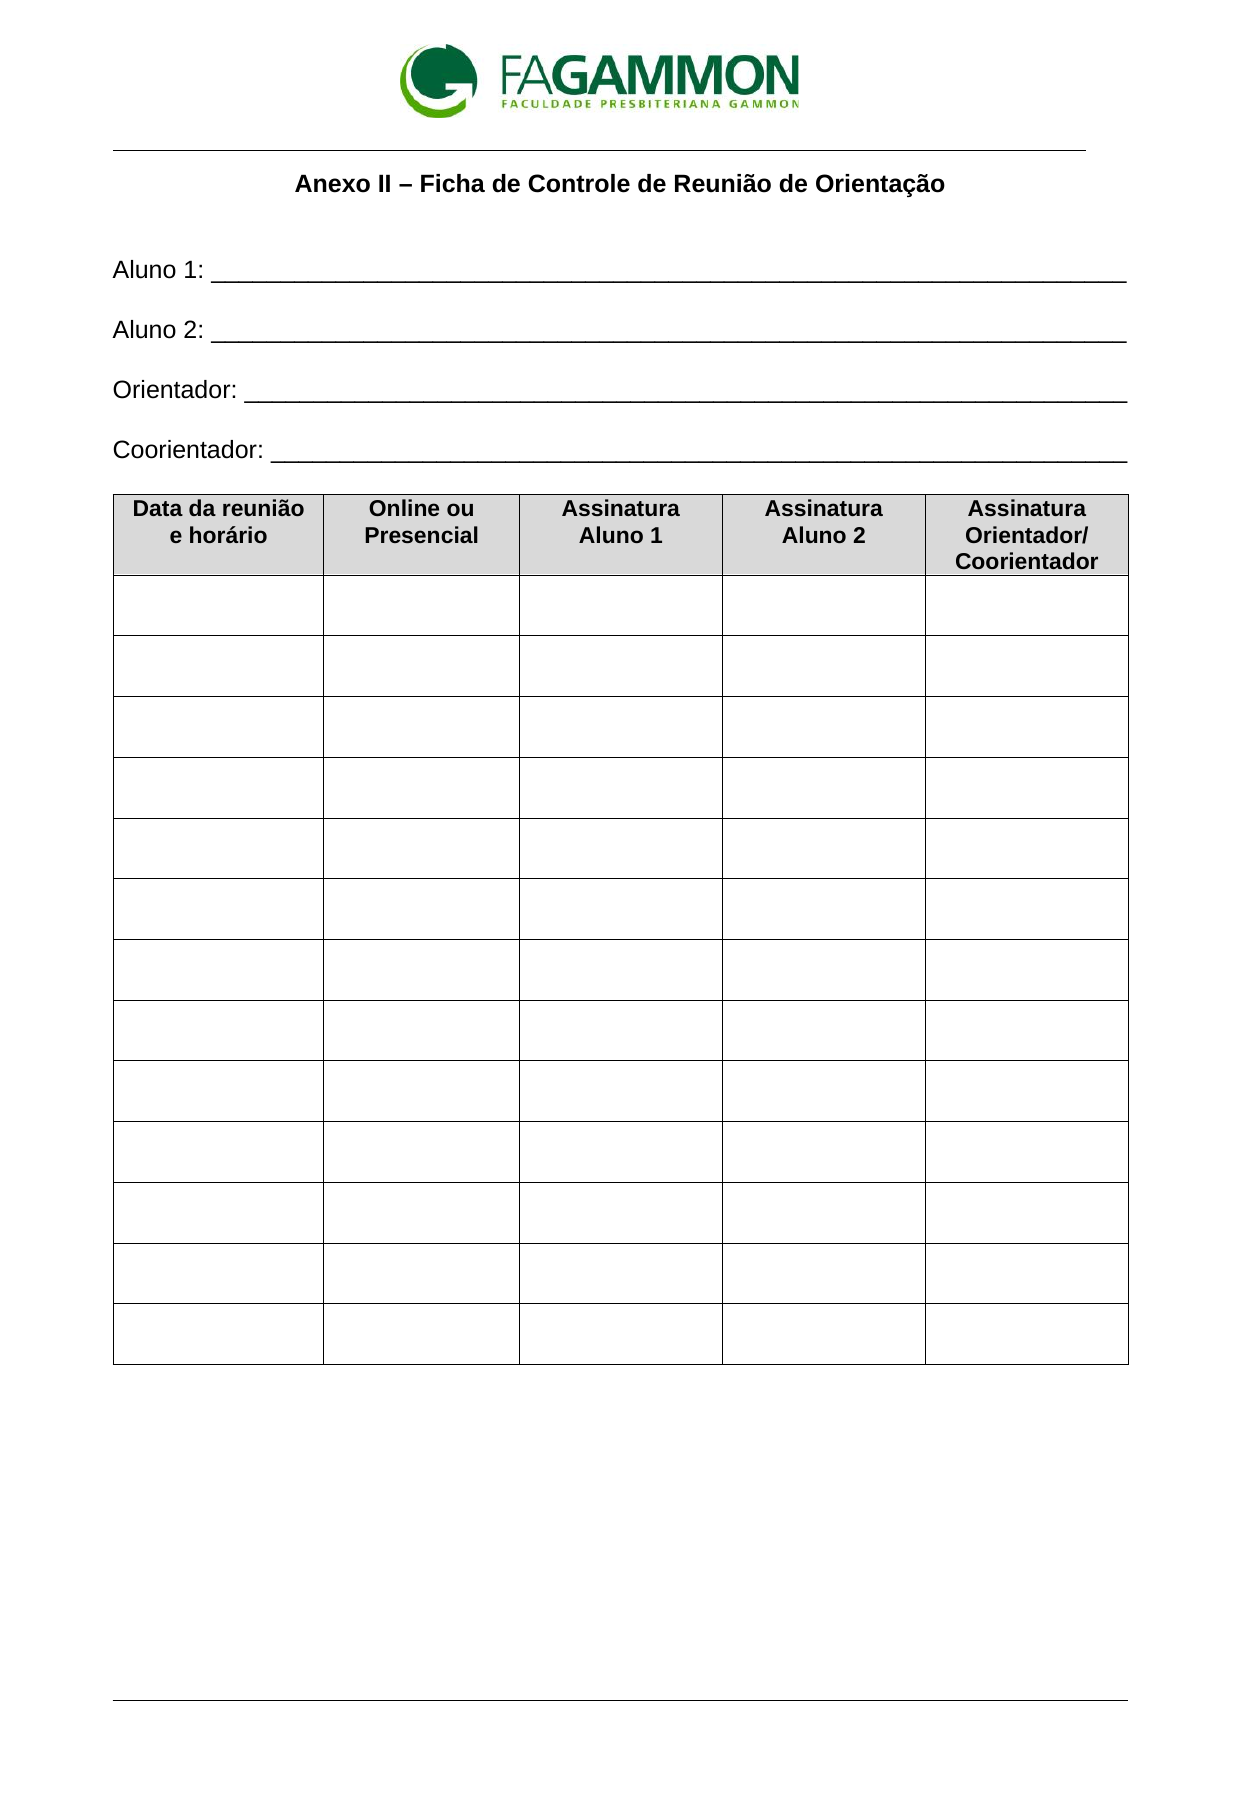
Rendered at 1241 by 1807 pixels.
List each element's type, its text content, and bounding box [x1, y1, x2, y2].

table_header Assinatura Aluno 2 [723, 495, 925, 574]
table_cell [520, 1244, 722, 1303]
table_cell [520, 636, 722, 696]
table_cell [324, 576, 519, 635]
table_cell [324, 697, 519, 757]
table_cell [723, 940, 925, 999]
table_cell [324, 1244, 519, 1303]
table_cell [520, 576, 722, 635]
table_cell [114, 1001, 323, 1060]
text Anexo II – Ficha de Controle de Reunião de Orientação [112, 169, 1128, 198]
text Coorientador: [112, 434, 1128, 463]
table_cell [324, 1061, 519, 1121]
table_cell [114, 576, 323, 635]
table_cell [324, 1001, 519, 1060]
table_cell [926, 819, 1128, 878]
table_cell [114, 1304, 323, 1364]
table_cell [926, 1183, 1128, 1242]
table_cell [723, 1001, 925, 1060]
table_cell [926, 1061, 1128, 1121]
table_cell [324, 1304, 519, 1364]
table_cell [520, 819, 722, 878]
table_header Online ou Presencial [324, 495, 519, 574]
table_cell [520, 1183, 722, 1242]
table_cell [926, 636, 1128, 696]
table_cell [324, 819, 519, 878]
table_cell [926, 1001, 1128, 1060]
table_cell [114, 819, 323, 878]
table_cell [926, 940, 1128, 999]
table_cell [926, 576, 1128, 635]
table_cell [926, 1304, 1128, 1364]
table_cell [723, 758, 925, 817]
table_cell [520, 758, 722, 817]
table_cell [114, 879, 323, 939]
table_cell [324, 940, 519, 999]
text Aluno 1: [112, 255, 1128, 284]
table_cell [114, 940, 323, 999]
table_cell [723, 819, 925, 878]
table_cell [324, 879, 519, 939]
table_cell [114, 636, 323, 696]
table_cell [723, 1304, 925, 1364]
table_cell [723, 1244, 925, 1303]
table_cell [926, 758, 1128, 817]
text Orientador: [112, 375, 1128, 403]
table_cell [520, 1122, 722, 1182]
text Aluno 2: [112, 315, 1128, 344]
table_cell [723, 879, 925, 939]
table_cell [114, 1122, 323, 1182]
table_cell [520, 879, 722, 939]
table_cell [926, 697, 1128, 757]
table_cell [520, 1061, 722, 1121]
table_cell [114, 1061, 323, 1121]
picture [400, 44, 799, 118]
table_cell [520, 1304, 722, 1364]
table_cell [723, 636, 925, 696]
table_cell [520, 1001, 722, 1060]
table_cell [926, 1122, 1128, 1182]
table_cell [723, 1061, 925, 1121]
table_cell [114, 1244, 323, 1303]
table_cell [114, 758, 323, 817]
table_cell [324, 636, 519, 696]
table_cell [723, 576, 925, 635]
table_header Data da reunião e horário [114, 495, 323, 574]
table_cell [324, 1183, 519, 1242]
table_cell [324, 1122, 519, 1182]
table_cell [114, 697, 323, 757]
table_cell [723, 697, 925, 757]
table_cell [926, 1244, 1128, 1303]
table_cell [520, 940, 722, 999]
table_cell [114, 1183, 323, 1242]
table_cell [324, 758, 519, 817]
table_cell [520, 697, 722, 757]
table_header Assinatura Orientador/ Coorientador [926, 495, 1128, 574]
table_cell [926, 879, 1128, 939]
table_cell [723, 1183, 925, 1242]
table_cell [723, 1122, 925, 1182]
table_header Assinatura Aluno 1 [520, 495, 722, 574]
